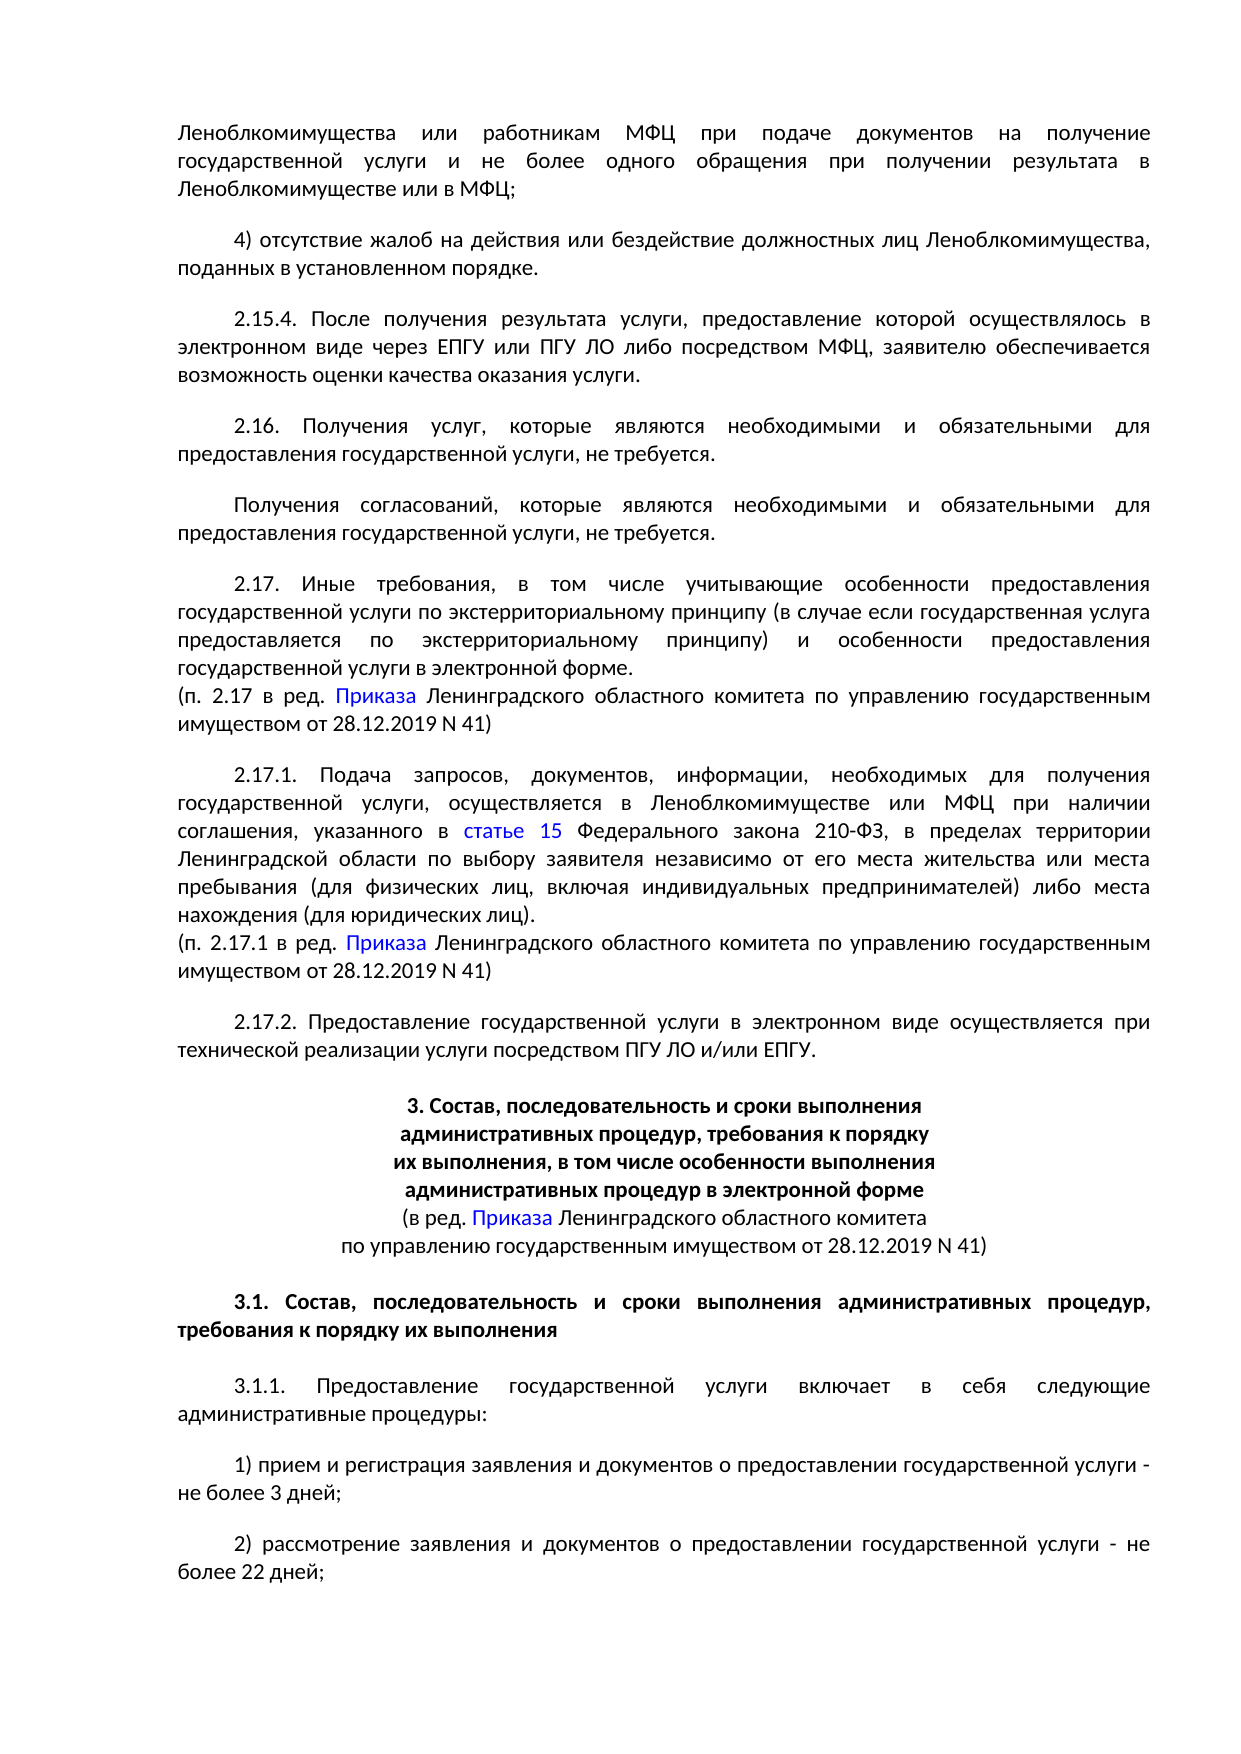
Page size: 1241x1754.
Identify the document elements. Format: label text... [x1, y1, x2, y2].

text 3.1.1. Предоставление государственной услуги включает в себя следующие административные процедуры: [177, 1371, 1152, 1427]
text 2.17.1. Подача запросов, документов, информации, необходимых для получения государственной услуги, осуществляется в Леноблкомимуществе или МФЦ при наличии соглашения, указанного в статье 15 Федерального закона 210-ФЗ, в пределах территории Ленинградской области по выбору заявителя независимо от его места жительства или места пребывания (для физических лиц, включая индивидуальных предпринимателей) либо места нахождения (для юридических лиц). [177, 760, 1152, 928]
title 3. Состав, последовательность и сроки выполнения [177, 1091, 1152, 1119]
text 2.15.4. После получения результата услуги, предоставление которой осуществлялось в электронном виде через ЕПГУ или ПГУ ЛО либо посредством МФЦ, заявителю обеспечивается возможность оценки качества оказания услуги. [177, 304, 1152, 388]
text (п. 2.17.1 в ред. Приказа Ленинградского областного комитета по управлению государственным имуществом от 28.12.2019 N 41) [177, 928, 1152, 984]
text 1) прием и регистрация заявления и документов о предоставлении государственной услуги - не более 3 дней; [177, 1450, 1152, 1506]
title 3.1. Состав, последовательность и сроки выполнения административных процедур, требования к порядку их выполнения [177, 1287, 1152, 1343]
text (п. 2.17 в ред. Приказа Ленинградского областного комитета по управлению государственным имуществом от 28.12.2019 N 41) [177, 681, 1152, 737]
title административных процедур в электронной форме [177, 1175, 1152, 1203]
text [177, 118, 1152, 202]
text Получения согласований, которые являются необходимыми и обязательными для предоставления государственной услуги, не требуется. [177, 490, 1152, 546]
text 2.16. Получения услуг, которые являются необходимыми и обязательными для предоставления государственной услуги, не требуется. [177, 411, 1152, 467]
text по управлению государственным имуществом от 28.12.2019 N 41) [177, 1231, 1152, 1259]
text 2) рассмотрение заявления и документов о предоставлении государственной услуги - не более 22 дней; [177, 1529, 1152, 1585]
title административных процедур, требования к порядку [177, 1119, 1152, 1147]
text 2.17. Иные требования, в том числе учитывающие особенности предоставления государственной услуги по экстерриториальному принципу (в случае если государственная услуга предоставляется по экстерриториальному принципу) и особенности предоставления государственной услуги в электронной форме. [177, 569, 1152, 681]
text (в ред. Приказа Ленинградского областного комитета [177, 1203, 1152, 1231]
title их выполнения, в том числе особенности выполнения [177, 1147, 1152, 1175]
text 2.17.2. Предоставление государственной услуги в электронном виде осуществляется при технической реализации услуги посредством ПГУ ЛО и/или ЕПГУ. [177, 1007, 1152, 1063]
text 4) отсутствие жалоб на действия или бездействие должностных лиц Леноблкомимущества, поданных в установленном порядке. [177, 225, 1152, 281]
